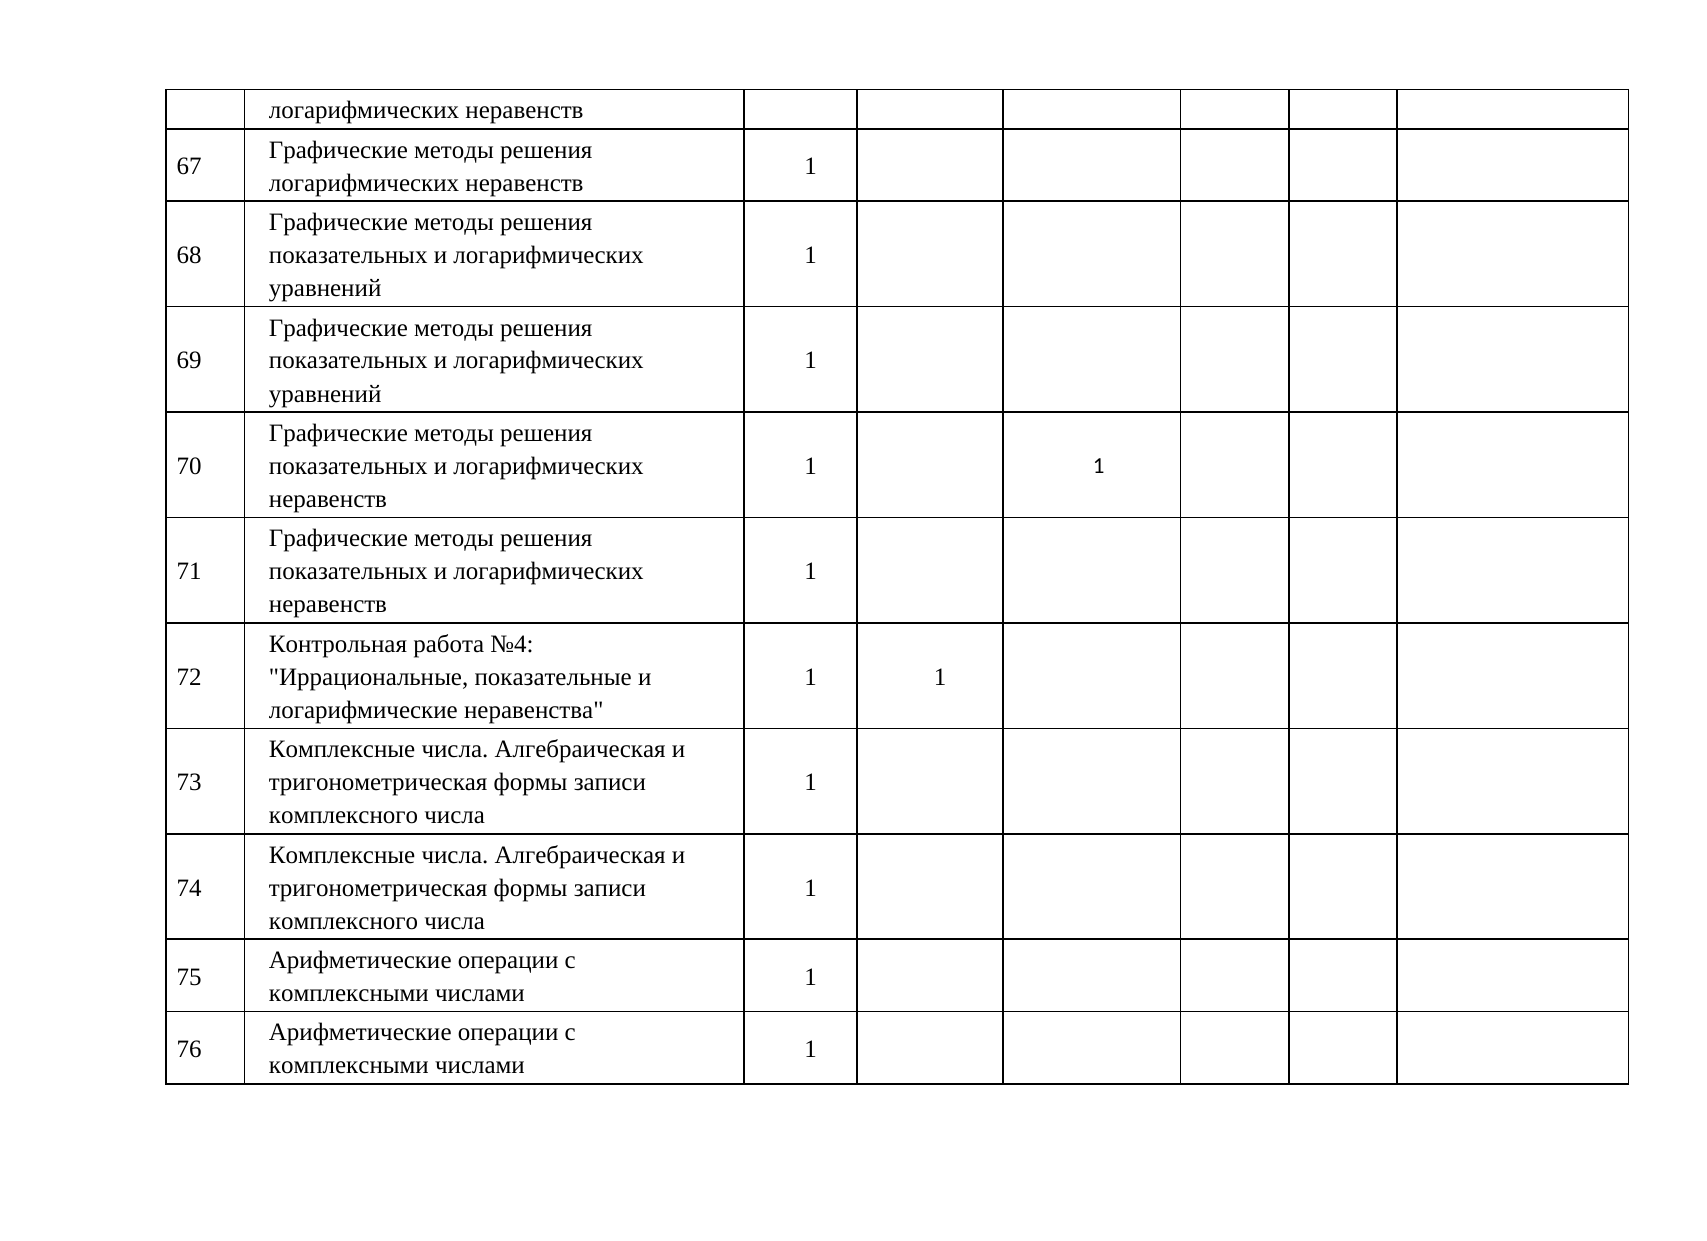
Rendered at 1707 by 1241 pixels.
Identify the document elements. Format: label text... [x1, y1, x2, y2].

table_cell [1004, 835, 1180, 938]
table_cell Графические методы решения показательных и логарифмических неравенств [245, 413, 743, 517]
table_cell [245, 130, 743, 200]
table_cell [1398, 413, 1628, 517]
table_cell [1290, 624, 1396, 727]
table_cell [1004, 130, 1180, 200]
table_cell Комплексные числа. Алгебраическая и тригонометрическая формы записи комплексного числа [245, 835, 743, 938]
table_cell 70 [167, 413, 244, 517]
table_cell [1290, 413, 1396, 517]
table_cell [1398, 940, 1628, 1011]
table_cell 75 [167, 940, 244, 1011]
table_cell 1 [1004, 413, 1180, 517]
table_cell Комплексные числа. Алгебраическая и тригонометрическая формы записи комплексного числа [245, 729, 743, 833]
table_cell [1290, 202, 1396, 306]
table_cell [1004, 90, 1180, 128]
table_cell [1181, 729, 1288, 833]
table_cell [1398, 202, 1628, 306]
table_cell [858, 518, 1002, 622]
table_cell [1181, 307, 1288, 411]
table_cell 74 [167, 835, 244, 938]
table_cell [1004, 1012, 1180, 1083]
table_cell [1181, 518, 1288, 622]
table_cell [1290, 90, 1396, 128]
table_cell 1 [745, 413, 856, 517]
table_cell [1290, 130, 1396, 200]
table_cell [1398, 90, 1628, 128]
table_cell [1181, 202, 1288, 306]
table_cell [1181, 130, 1288, 200]
table_cell [1398, 130, 1628, 200]
table_cell [1004, 518, 1180, 622]
table_cell [1290, 729, 1396, 833]
table_cell Графические методы решения показательных и логарифмических неравенств [245, 518, 743, 622]
table_cell 1 [745, 202, 856, 306]
table_cell [1398, 624, 1628, 727]
table_cell [858, 1012, 1002, 1083]
table_cell 1 [745, 624, 856, 727]
table_cell [1181, 1012, 1288, 1083]
table_cell [1398, 729, 1628, 833]
table_cell Арифметические операции с комплексными числами [245, 940, 743, 1011]
table_cell 1 [745, 1012, 856, 1083]
table_cell [1398, 1012, 1628, 1083]
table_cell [245, 90, 743, 128]
table_cell 1 [858, 624, 1002, 727]
table_cell Графические методы решения показательных и логарифмических уравнений [245, 307, 743, 411]
table_cell [858, 835, 1002, 938]
table_cell [1004, 307, 1180, 411]
table_cell [1290, 307, 1396, 411]
table_cell 66 [167, 90, 244, 128]
table_cell 67 [167, 130, 244, 200]
table_cell 1 [745, 729, 856, 833]
table_cell [1290, 518, 1396, 622]
table_cell [1181, 413, 1288, 517]
table_cell [858, 90, 1002, 128]
table_cell [1398, 518, 1628, 622]
table_cell Арифметические операции с комплексными числами [245, 1012, 743, 1083]
table_cell [1290, 835, 1396, 938]
table_cell [1004, 624, 1180, 727]
table_cell 1 [745, 518, 856, 622]
table_cell Графические методы решения показательных и логарифмических уравнений [245, 202, 743, 306]
table_cell 1 [745, 90, 856, 128]
table_cell [1181, 90, 1288, 128]
table_cell 1 [745, 307, 856, 411]
table_cell [1004, 940, 1180, 1011]
table_cell [1004, 729, 1180, 833]
table_cell [858, 130, 1002, 200]
table_cell [1290, 940, 1396, 1011]
table_cell [1290, 1012, 1396, 1083]
table_cell [1004, 202, 1180, 306]
table_cell 1 [745, 835, 856, 938]
table_cell 69 [167, 307, 244, 411]
table_cell [858, 940, 1002, 1011]
table_cell 71 [167, 518, 244, 622]
table_cell [1398, 835, 1628, 938]
table_cell [1181, 835, 1288, 938]
table_cell 73 [167, 729, 244, 833]
table_cell [858, 307, 1002, 411]
table_cell 1 [745, 130, 856, 200]
table_cell 1 [745, 940, 856, 1011]
table_cell [858, 202, 1002, 306]
table_cell 72 [167, 624, 244, 727]
table_cell [858, 413, 1002, 517]
table_cell [1398, 307, 1628, 411]
table_cell [1181, 624, 1288, 727]
table_cell [1181, 940, 1288, 1011]
table_cell 76 [167, 1012, 244, 1083]
table_cell Контрольная работа №4: "Иррациональные, показательные и логарифмические неравенства" [245, 624, 743, 727]
table_cell [858, 729, 1002, 833]
table_cell 68 [167, 202, 244, 306]
